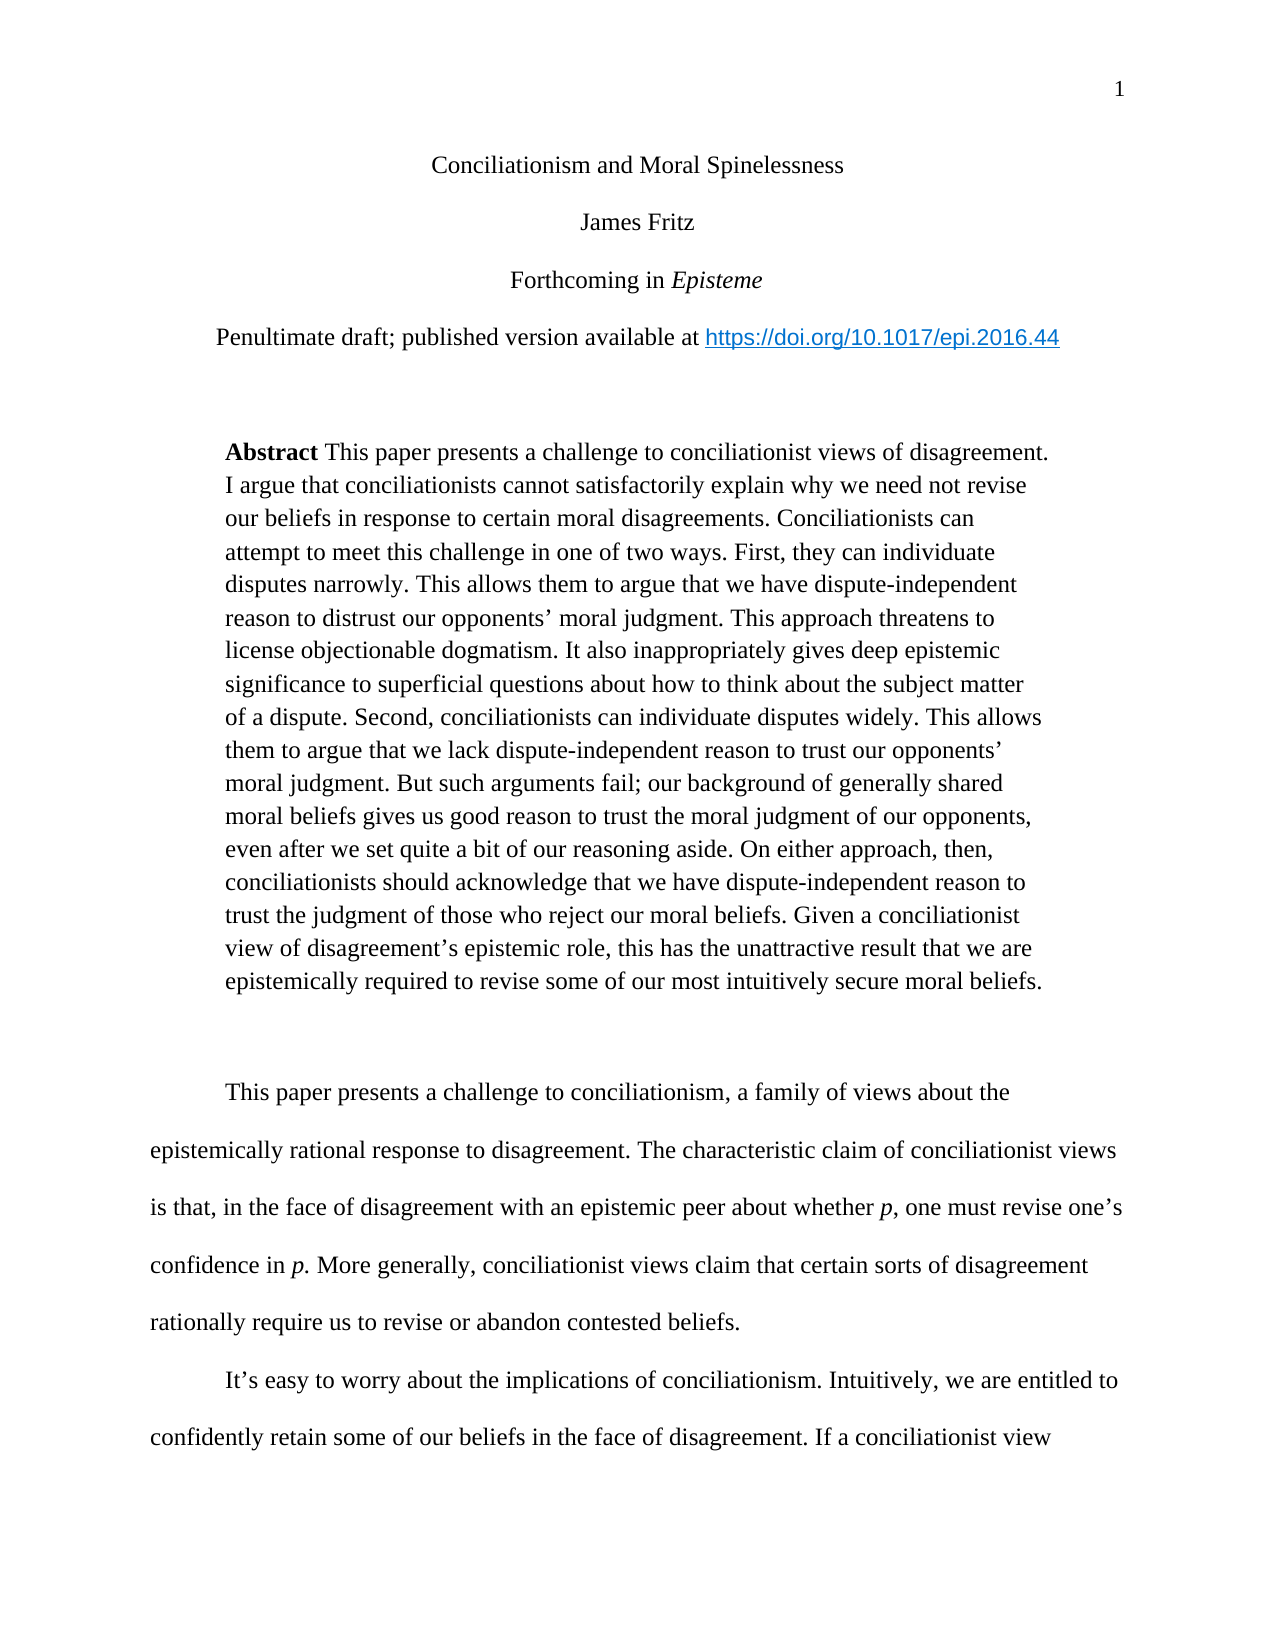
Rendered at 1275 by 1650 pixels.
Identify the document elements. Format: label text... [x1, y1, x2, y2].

text Abstract This paper presents a challenge to conciliationist views of disagreement. I argue that conciliationists cannot satisfactorily explain why we need not revise our beliefs in response to certain moral disagreements. Conciliationists can attempt to meet this challenge in one of two ways. First, they can individuate disputes narrowly. This allows them to argue that we have dispute-independent reason to distrust our opponents’ moral judgment. This approach threatens to license objectionable dogmatism. It also inappropriately gives deep epistemic significance to superficial questions about how to think about the subject matter of a dispute. Second, conciliationists can individuate disputes widely. This allows them to argue that we lack dispute-independent reason to trust our opponents’ moral judgment. But such arguments fail; our background of generally shared moral beliefs gives us good reason to trust the moral judgment of our opponents, even after we set quite a bit of our reasoning aside. On either approach, then, conciliationists should acknowledge that we have dispute-independent reason to trust the judgment of those who reject our moral beliefs. Given a conciliationist view of disagreement’s epistemic role, this has the unattractive result that we are epistemically required to revise some of our most intuitively secure moral beliefs. [225, 437, 1050, 994]
text Forthcoming in Episteme [150, 265, 1125, 294]
text James Fritz [150, 207, 1125, 236]
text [150, 1365, 1125, 1451]
text Conciliationism and Moral Spinelessness [150, 150, 1125, 179]
text Penultimate draft; published version available at https://doi.org/10.1017/epi.2016.44 [150, 322, 1125, 351]
text This paper presents a challenge to conciliationism, a family of views about the epistemically rational response to disagreement. The characteristic claim of conciliationist views is that, in the face of disagreement with an epistemic peer about whether p, one must revise one’s confidence in p. More generally, conciliationist views claim that certain sorts of disagreement rationally require us to revise or abandon contested beliefs. [150, 1077, 1125, 1336]
